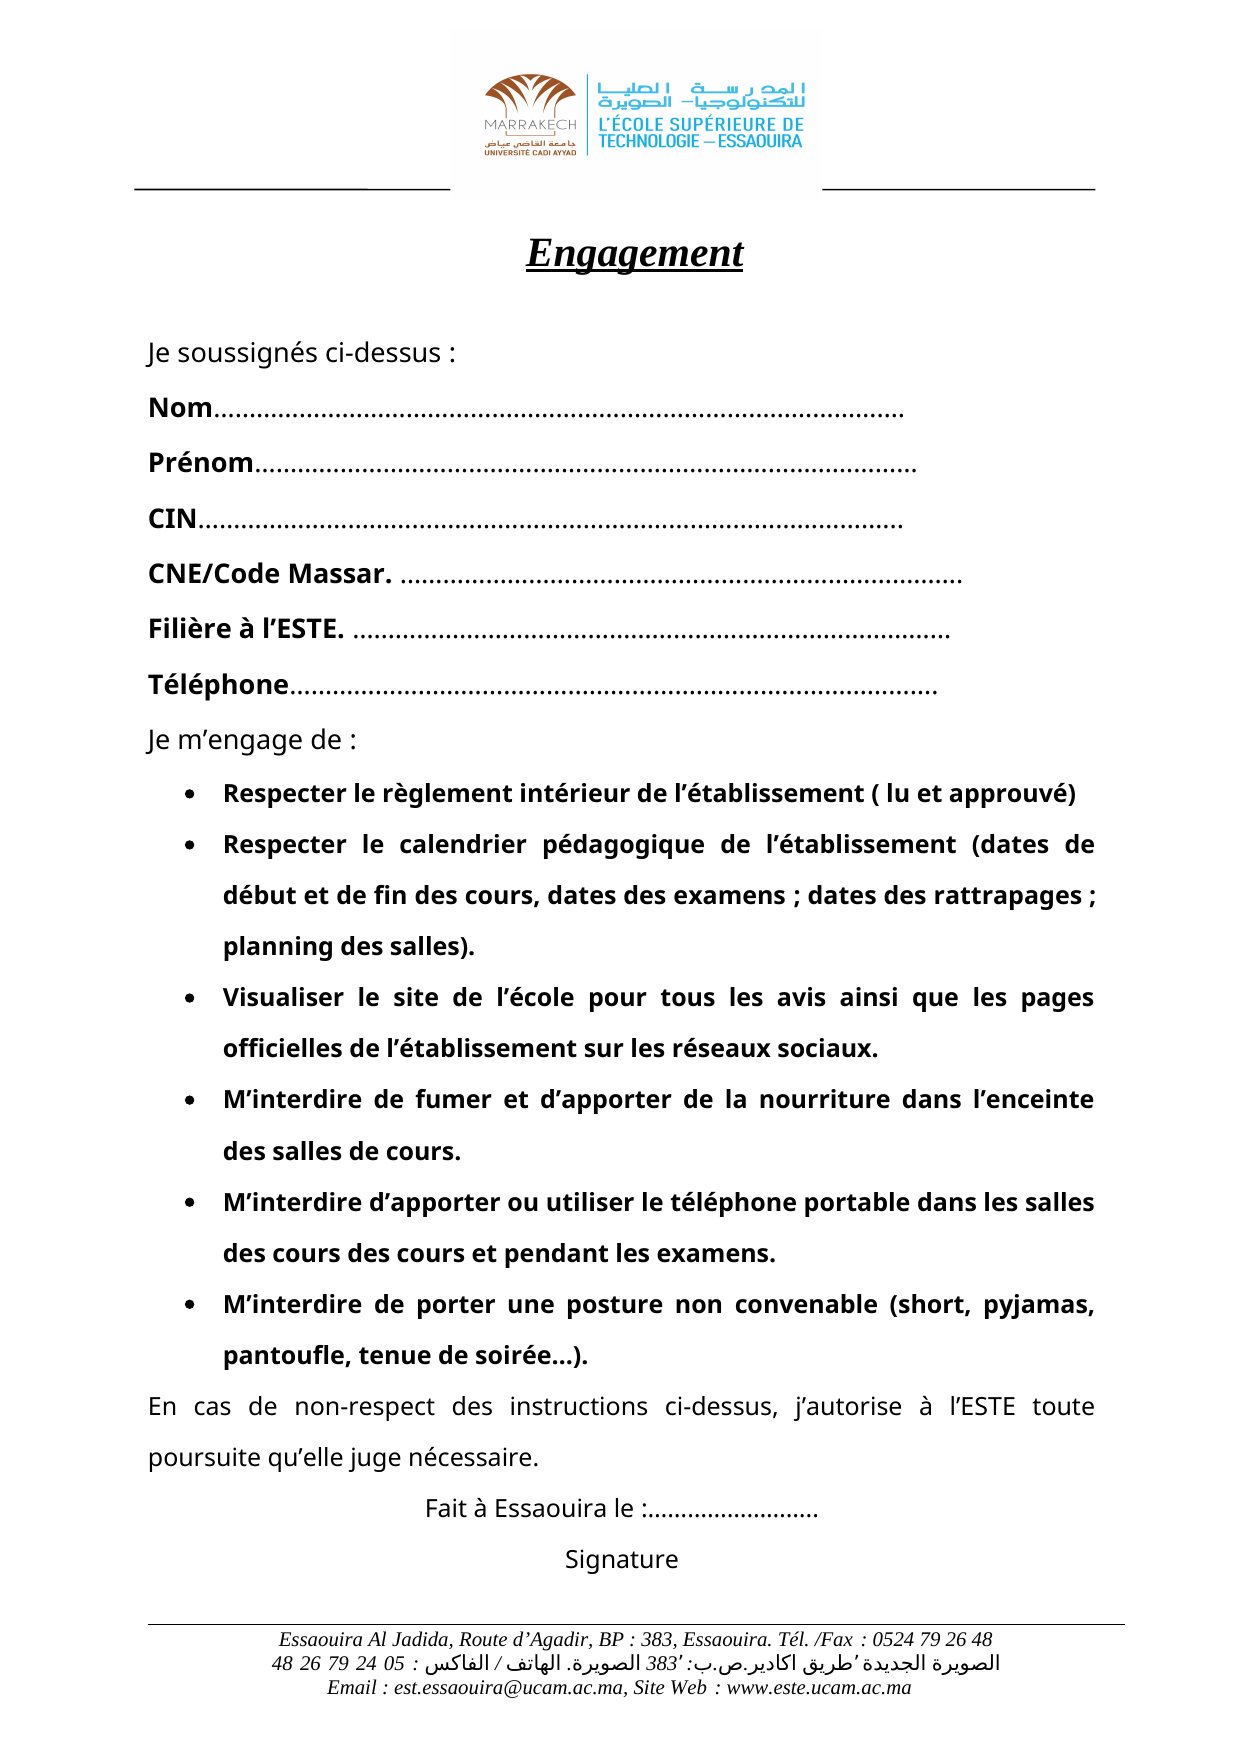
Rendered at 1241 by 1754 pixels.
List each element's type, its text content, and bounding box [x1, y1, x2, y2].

list Visualiser le site de l’école pour tous les avis ainsi que les pages officielles de l’établissement sur les réseaux sociaux. [185, 980, 1096, 1065]
text Je soussignés ci-dessus : [148, 333, 1096, 370]
picture [450, 29, 823, 200]
text En cas de non-respect des instructions ci-dessus, j’autorise à l’ESTE toute poursuite qu’elle juge nécessaire. [148, 1388, 1096, 1473]
list M’interdire de porter une posture non convenable (short, pyjamas, pantoufle, tenue de soirée…). [185, 1286, 1096, 1371]
text Prénom………………………………………………………………………………… [148, 444, 1096, 481]
list Respecter le règlement intérieur de l’établissement ( lu et approuvé) [185, 776, 1096, 810]
text Filière à l’ESTE. ………………………………………………………………………… [148, 610, 1096, 647]
text CNE/Code Massar. ……………………………………………………………………. [148, 554, 1096, 591]
text Fait à Essaouira le :…………………….. [148, 1490, 1096, 1524]
list M’interdire de fumer et d’apporter de la nourriture dans l’enceinte des salles de cours. [185, 1082, 1096, 1167]
text Signature [148, 1541, 1096, 1576]
list Respecter le calendrier pédagogique de l’établissement (dates de début et de fin des cours, dates des examens ; dates des rattrapages ; planning des salles). [185, 827, 1096, 963]
text CIN……………………………………………………………………………………... [148, 499, 1096, 536]
text Téléphone………………………………………………………………………………. [148, 665, 1096, 702]
list M’interdire d’apporter ou utiliser le téléphone portable dans les salles des cours des cours et pendant les examens. [185, 1184, 1096, 1269]
text Je m’engage de : [148, 721, 1096, 757]
text Nom……………………………………………………………………………………. [148, 389, 1096, 426]
text Engagement [148, 228, 1125, 276]
